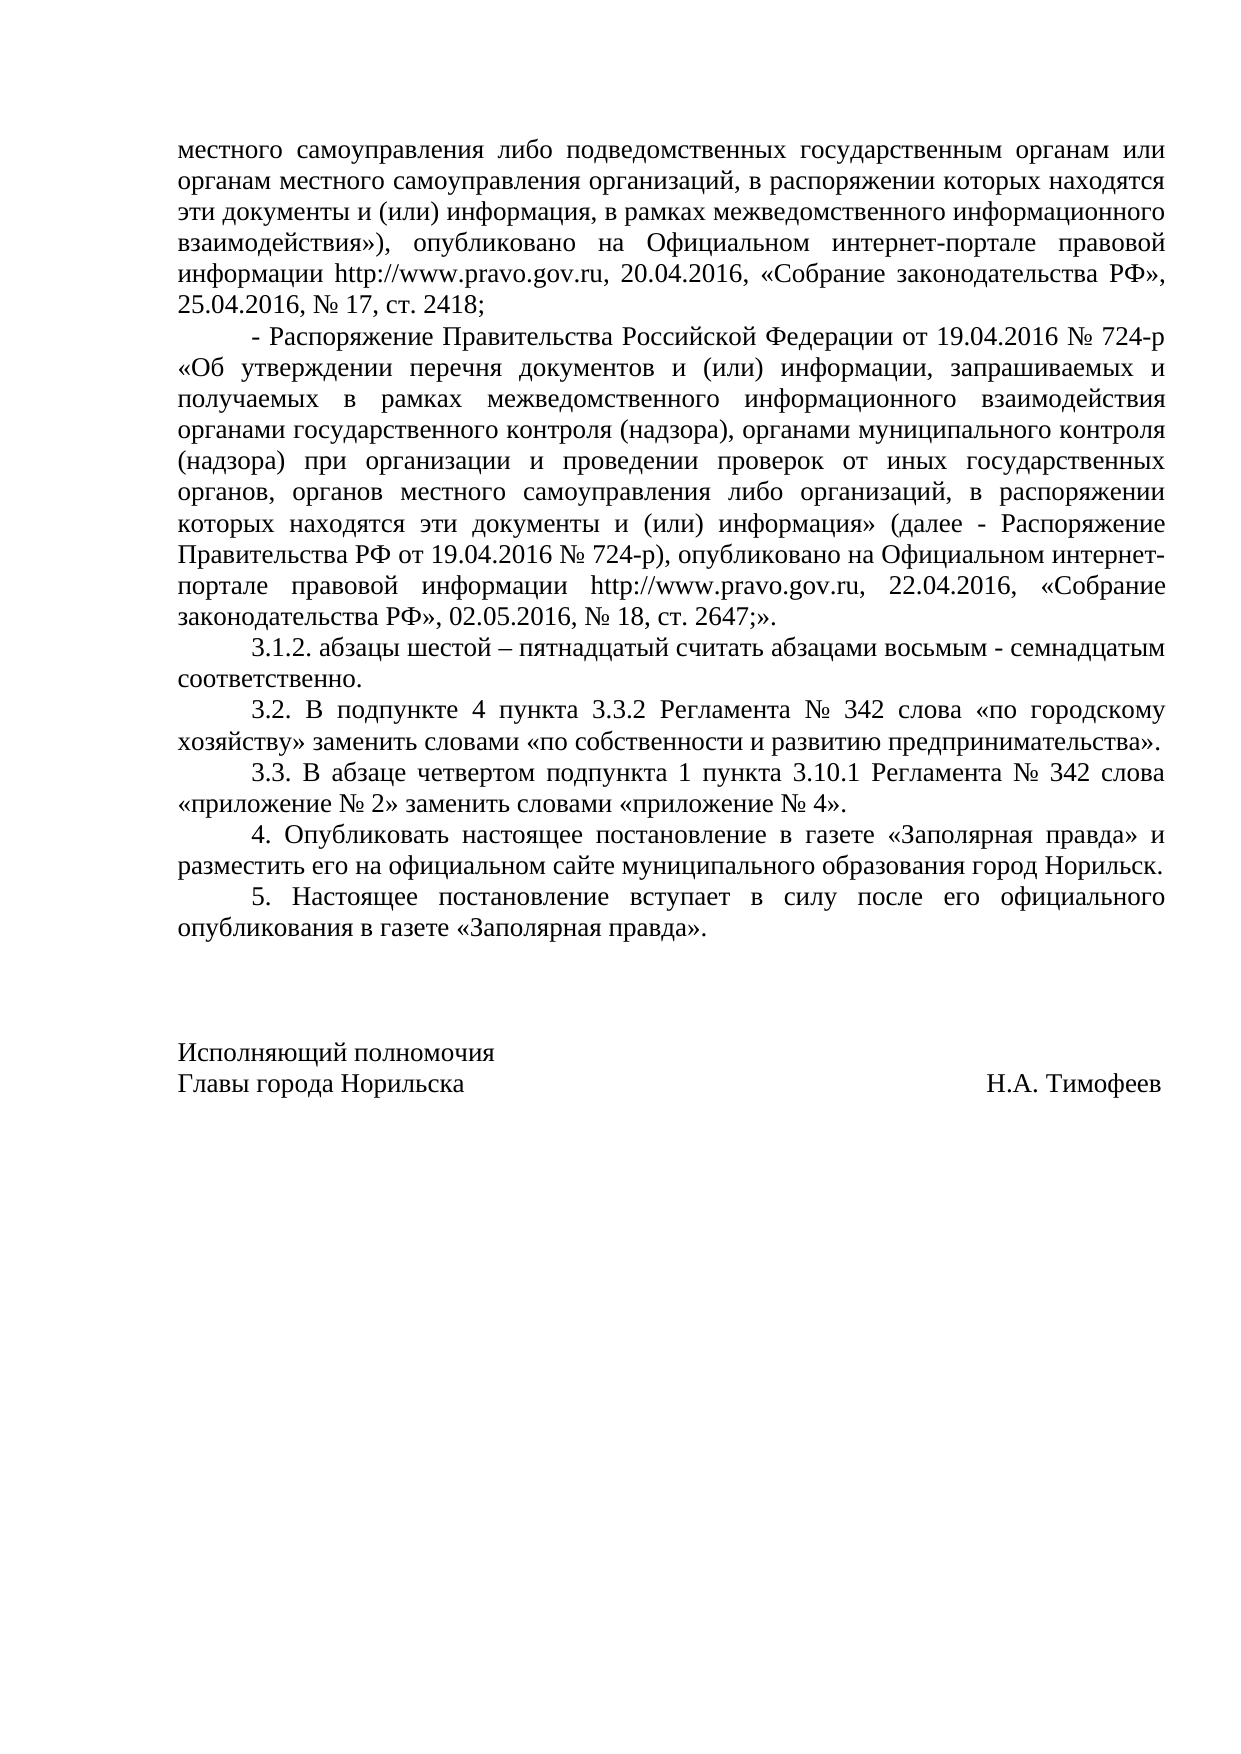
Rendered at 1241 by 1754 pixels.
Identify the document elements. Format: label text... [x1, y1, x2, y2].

text Главы города Норильска Н.А. Тимофеев [177, 1067, 1167, 1098]
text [177, 133, 1167, 320]
text 4. Опубликовать настоящее постановление в газете «Заполярная правда» и разместить его на официальном сайте муниципального образования город Норильск. [177, 818, 1167, 880]
text 3.2. В подпункте 4 пункта 3.3.2 Регламента № 342 слова «по городскому хозяйству» заменить словами «по собственности и развитию предпринимательства». [177, 693, 1167, 756]
text 5. Настоящее постановление вступает в силу после его официального опубликования в газете «Заполярная правда». [177, 880, 1167, 943]
text 3.1.2. абзацы шестой – пятнадцатый считать абзацами восьмым - семнадцатым соответственно. [177, 631, 1167, 693]
text - Распоряжение Правительства Российской Федерации от 19.04.2016 № 724-р «Об утверждении перечня документов и (или) информации, запрашиваемых и получаемых в рамках межведомственного информационного взаимодействия органами государственного контроля (надзора), органами муниципального контроля (надзора) при организации и проведении проверок от иных государственных органов, органов местного самоуправления либо организаций, в распоряжении которых находятся эти документы и (или) информация» (далее - Распоряжение Правительства РФ от 19.04.2016 № 724-р), опубликовано на Официальном интернет-портале правовой информации http://www.pravo.gov.ru, 22.04.2016, «Собрание законодательства РФ», 02.05.2016, № 18, ст. 2647;». [177, 320, 1167, 631]
text Исполняющий полномочия [177, 1036, 1167, 1067]
text 3.3. В абзаце четвертом подпункта 1 пункта 3.10.1 Регламента № 342 слова «приложение № 2» заменить словами «приложение № 4». [177, 756, 1167, 818]
